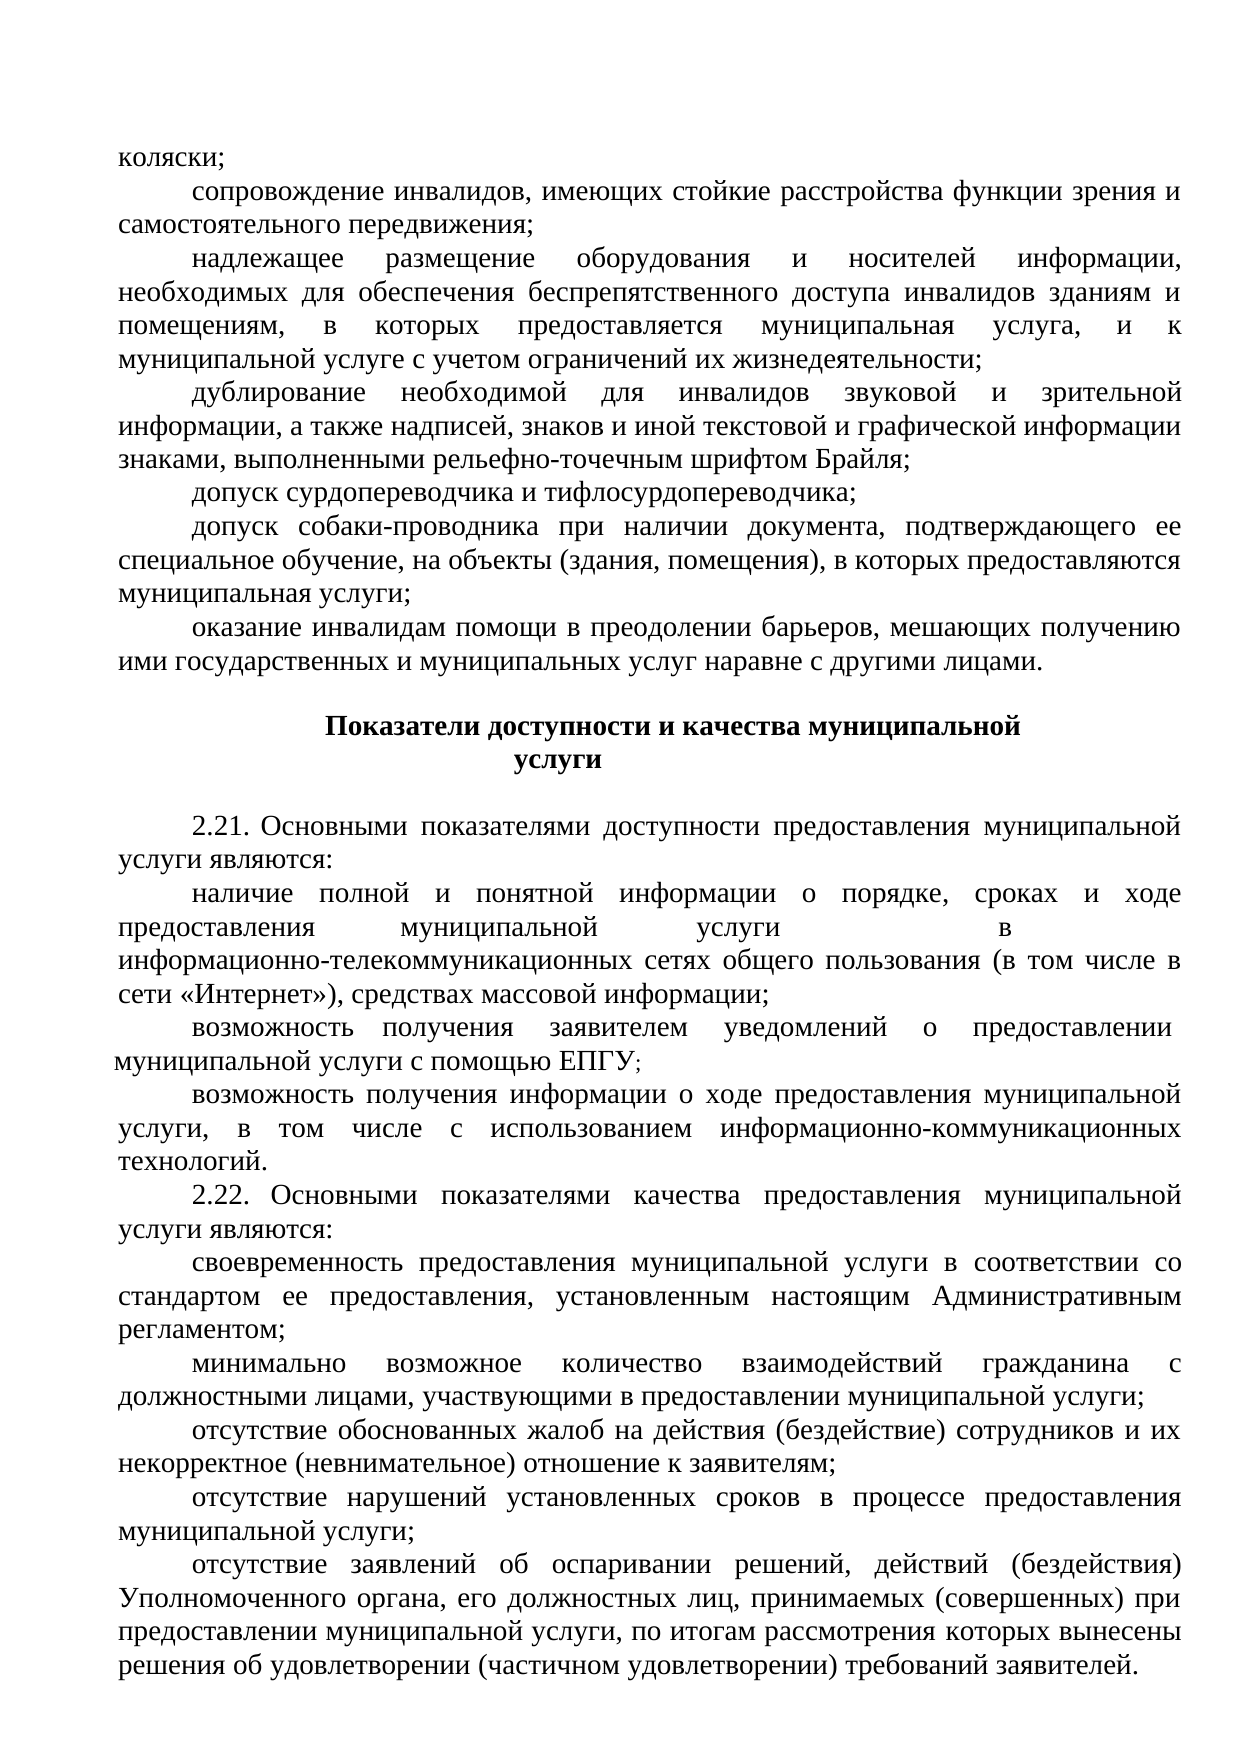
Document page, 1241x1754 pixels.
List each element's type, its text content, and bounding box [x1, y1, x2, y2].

text отсутствие обоснованных жалоб на действия (бездействие) сотрудников и их некорректное (невнимательное) отношение к заявителям; [118, 1412, 1182, 1479]
text возможность получения информации о ходе предоставления муниципальной услуги, в том числе с использованием информационно-коммуникационных технологий. [118, 1076, 1182, 1177]
text отсутствие нарушений установленных сроков в процессе предоставления муниципальной услуги; [118, 1479, 1182, 1546]
text отсутствие заявлений об оспаривании решений, действий (бездействия) Уполномоченного органа, его должностных лиц, принимаемых (совершенных) при предоставлении муниципальной услуги, по итогам рассмотрения которых вынесены решения об удовлетворении (частичном удовлетворении) требований заявителей. [118, 1546, 1182, 1680]
text муниципальной услуги с помощью ЕПГУ; [106, 1043, 1194, 1076]
text надлежащее размещение оборудования и носителей информации, необходимых для обеспечения беспрепятственного доступа инвалидов зданиям и помещениям, в которых предоставляется муниципальная услуга, и к муниципальной услуге с учетом ограничений их жизнедеятельности; [118, 240, 1182, 374]
list Основными показателями доступности предоставления муниципальной услуги являются: [118, 808, 1182, 875]
text минимально возможное количество взаимодействий гражданина с должностными лицами, участвующими в предоставлении муниципальной услуги; [118, 1345, 1182, 1412]
list Основными показателями качества предоставления муниципальной услуги являются: [118, 1177, 1182, 1244]
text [118, 139, 1182, 173]
text возможность получения заявителем уведомлений о предоставлении [192, 1009, 1194, 1043]
text своевременность предоставления муниципальной услуги в соответствии со стандартом ее предоставления, установленным настоящим Административным регламентом; [118, 1244, 1182, 1345]
subtitle Показатели доступности и качества муниципальной услуги [325, 708, 1032, 775]
text допуск собаки-проводника при наличии документа, подтверждающего ее специальное обучение, на объекты (здания, помещения), в которых предоставляются муниципальная услуги; [118, 508, 1182, 609]
text сопровождение инвалидов, имеющих стойкие расстройства функции зрения и самостоятельного передвижения; [118, 173, 1182, 240]
text оказание инвалидам помощи в преодолении барьеров, мешающих получению ими государственных и муниципальных услуг наравне с другими лицами. [118, 609, 1182, 676]
text наличие полной и понятной информации о порядке, сроках и ходе предоставления муниципальной услуги в информационно-телекоммуникационных сетях общего пользования (в том числе в сети «Интернет»), средствах массовой информации; [118, 875, 1182, 1009]
text допуск сурдопереводчика и тифлосурдопереводчика; [192, 475, 1194, 508]
text дублирование необходимой для инвалидов звуковой и зрительной информации, а также надписей, знаков и иной текстовой и графической информации знаками, выполненными рельефно-точечным шрифтом Брайля; [118, 374, 1182, 475]
